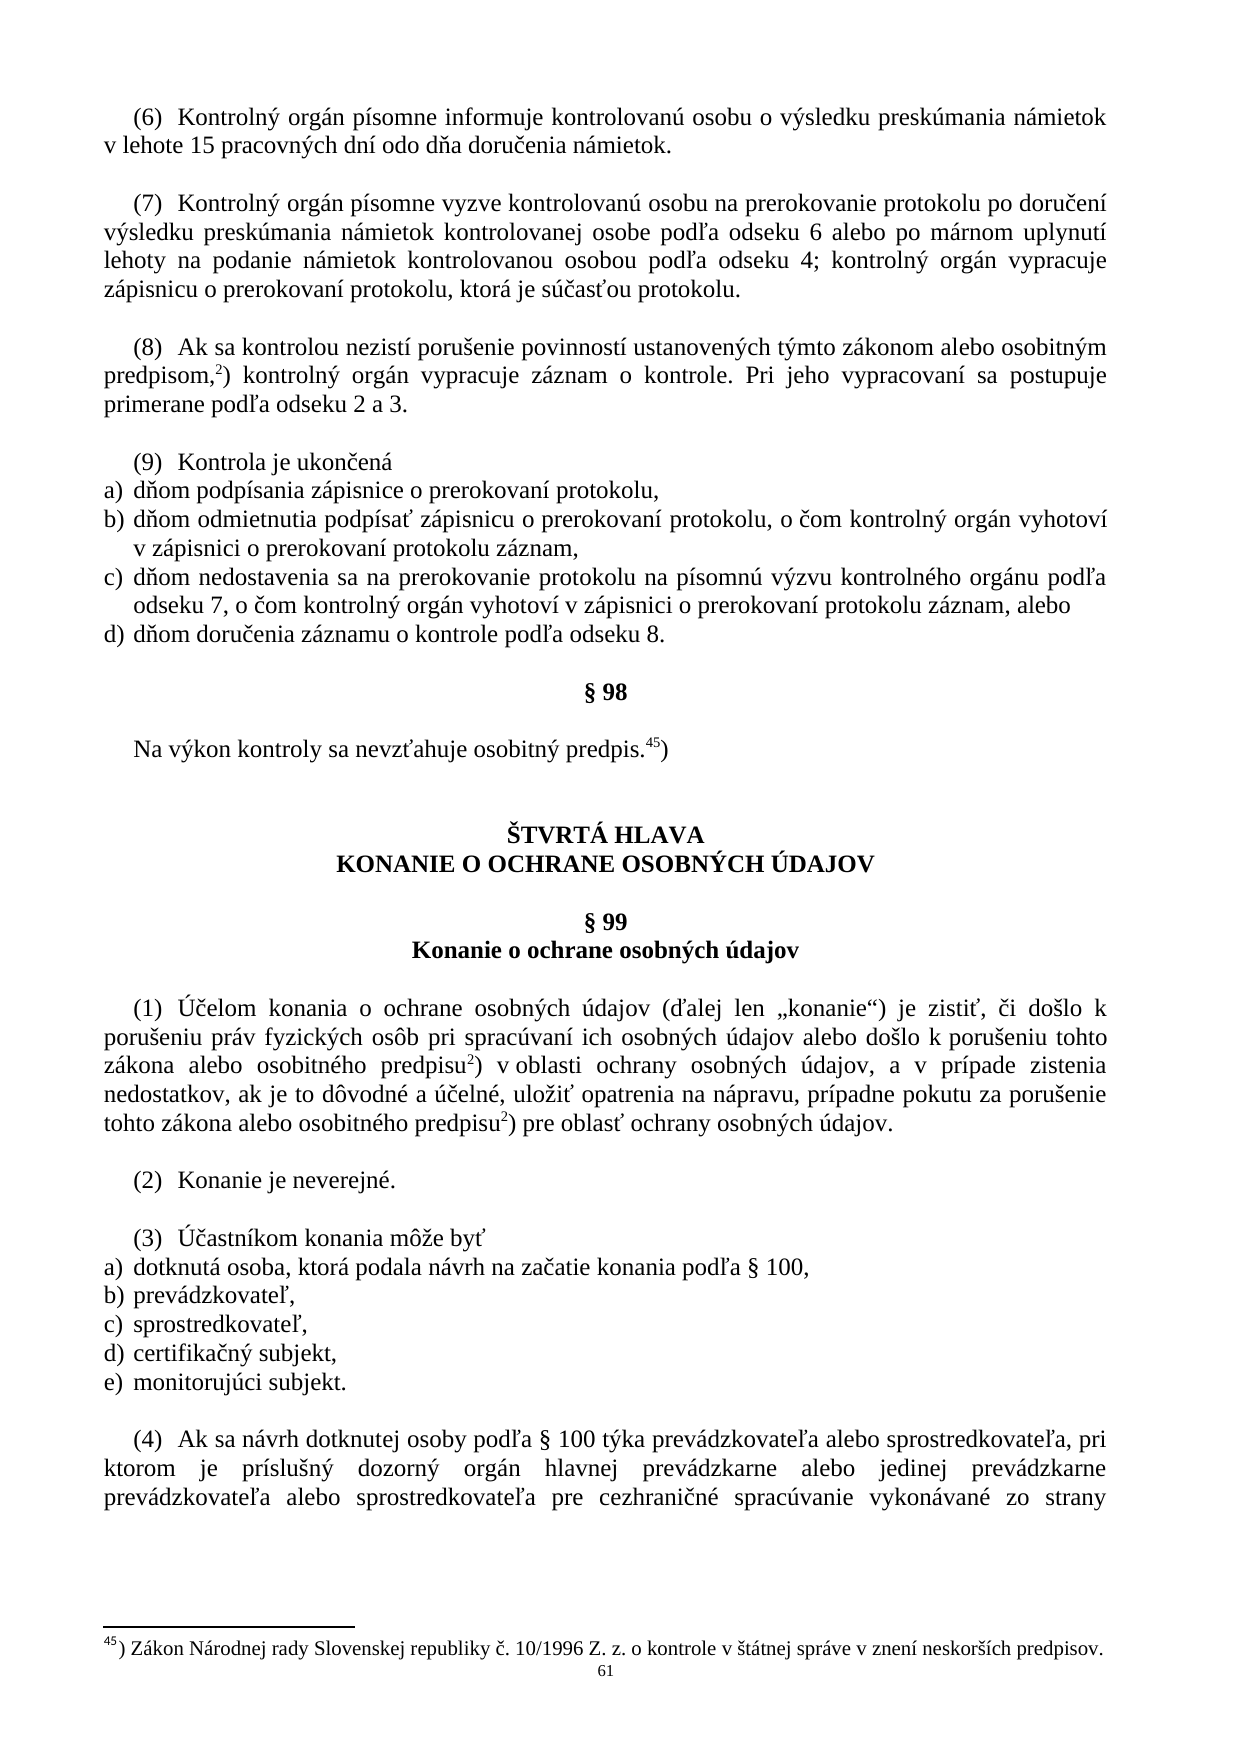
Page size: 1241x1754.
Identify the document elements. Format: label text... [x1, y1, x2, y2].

list monitorujúci subjekt. [103, 1367, 1107, 1396]
list dňom podpísania zápisnice o prerokovaní protokolu, [103, 476, 1107, 504]
subtitle KONANIE O OCHRANE OSOBNÝCH ÚDAJOV [103, 849, 1107, 878]
list Kontrolný orgán písomne vyzve kontrolovanú osobu na prerokovanie protokolu po doručení výsledku preskúmania námietok kontrolovanej osobe podľa odseku 6 alebo po márnom uplynutí lehoty na podanie námietok kontrolovanou osobou podľa odseku 4; kontrolný orgán vypracuje zápisnicu o prerokovaní protokolu, ktorá je súčasťou protokolu. [103, 188, 1107, 303]
list certifikačný subjekt, [103, 1338, 1107, 1367]
list Účelom konania o ochrane osobných údajov (ďalej len „konanie“) je zistiť, či došlo k porušeniu práv fyzických osôb pri spracúvaní ich osobných údajov alebo došlo k porušeniu tohto zákona alebo osobitného predpisu2) v oblasti ochrany osobných údajov, a v prípade zistenia nedostatkov, ak je to dôvodné a účelné, uložiť opatrenia na nápravu, prípadne pokutu za porušenie tohto zákona alebo osobitného predpisu2) pre oblasť ochrany osobných údajov. [103, 993, 1107, 1137]
list Ak sa kontrolou nezistí porušenie povinností ustanovených týmto zákonom alebo osobitným predpisom,2) kontrolný orgán vypracuje záznam o kontrole. Pri jeho vypracovaní sa postupuje primerane podľa odseku 2 a 3. [103, 332, 1107, 418]
list Kontrola je ukončená [103, 447, 1107, 476]
text Na výkon kontroly sa nevzťahuje osobitný predpis.) [103, 734, 1107, 763]
list dotknutá osoba, ktorá podala návrh na začatie konania podľa § 100, [103, 1252, 1107, 1281]
list dňom odmietnutia podpísať zápisnicu o prerokovaní protokolu, o čom kontrolný orgán vyhotoví v zápisnici o prerokovaní protokolu záznam, [103, 504, 1107, 562]
list Konanie je neverejné. [103, 1166, 1107, 1194]
list dňom doručenia záznamu o kontrole podľa odseku 8. [103, 619, 1107, 648]
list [103, 1424, 1107, 1511]
list prevádzkovateľ, [103, 1281, 1107, 1309]
list Účastníkom konania môže byť [103, 1223, 1107, 1252]
list sprostredkovateľ, [103, 1309, 1107, 1338]
subtitle Konanie o ochrane osobných údajov [103, 936, 1107, 964]
list dňom nedostavenia sa na prerokovanie protokolu na písomnú výzvu kontrolného orgánu podľa odseku 7, o čom kontrolný orgán vyhotoví v zápisnici o prerokovaní protokolu záznam, alebo [103, 562, 1107, 619]
subtitle ŠTVRTÁ HLAVA [103, 821, 1107, 849]
list Kontrolný orgán písomne informuje kontrolovanú osobu o výsledku preskúmania námietok v lehote 15 pracovných dní odo dňa doručenia námietok. [103, 102, 1107, 159]
